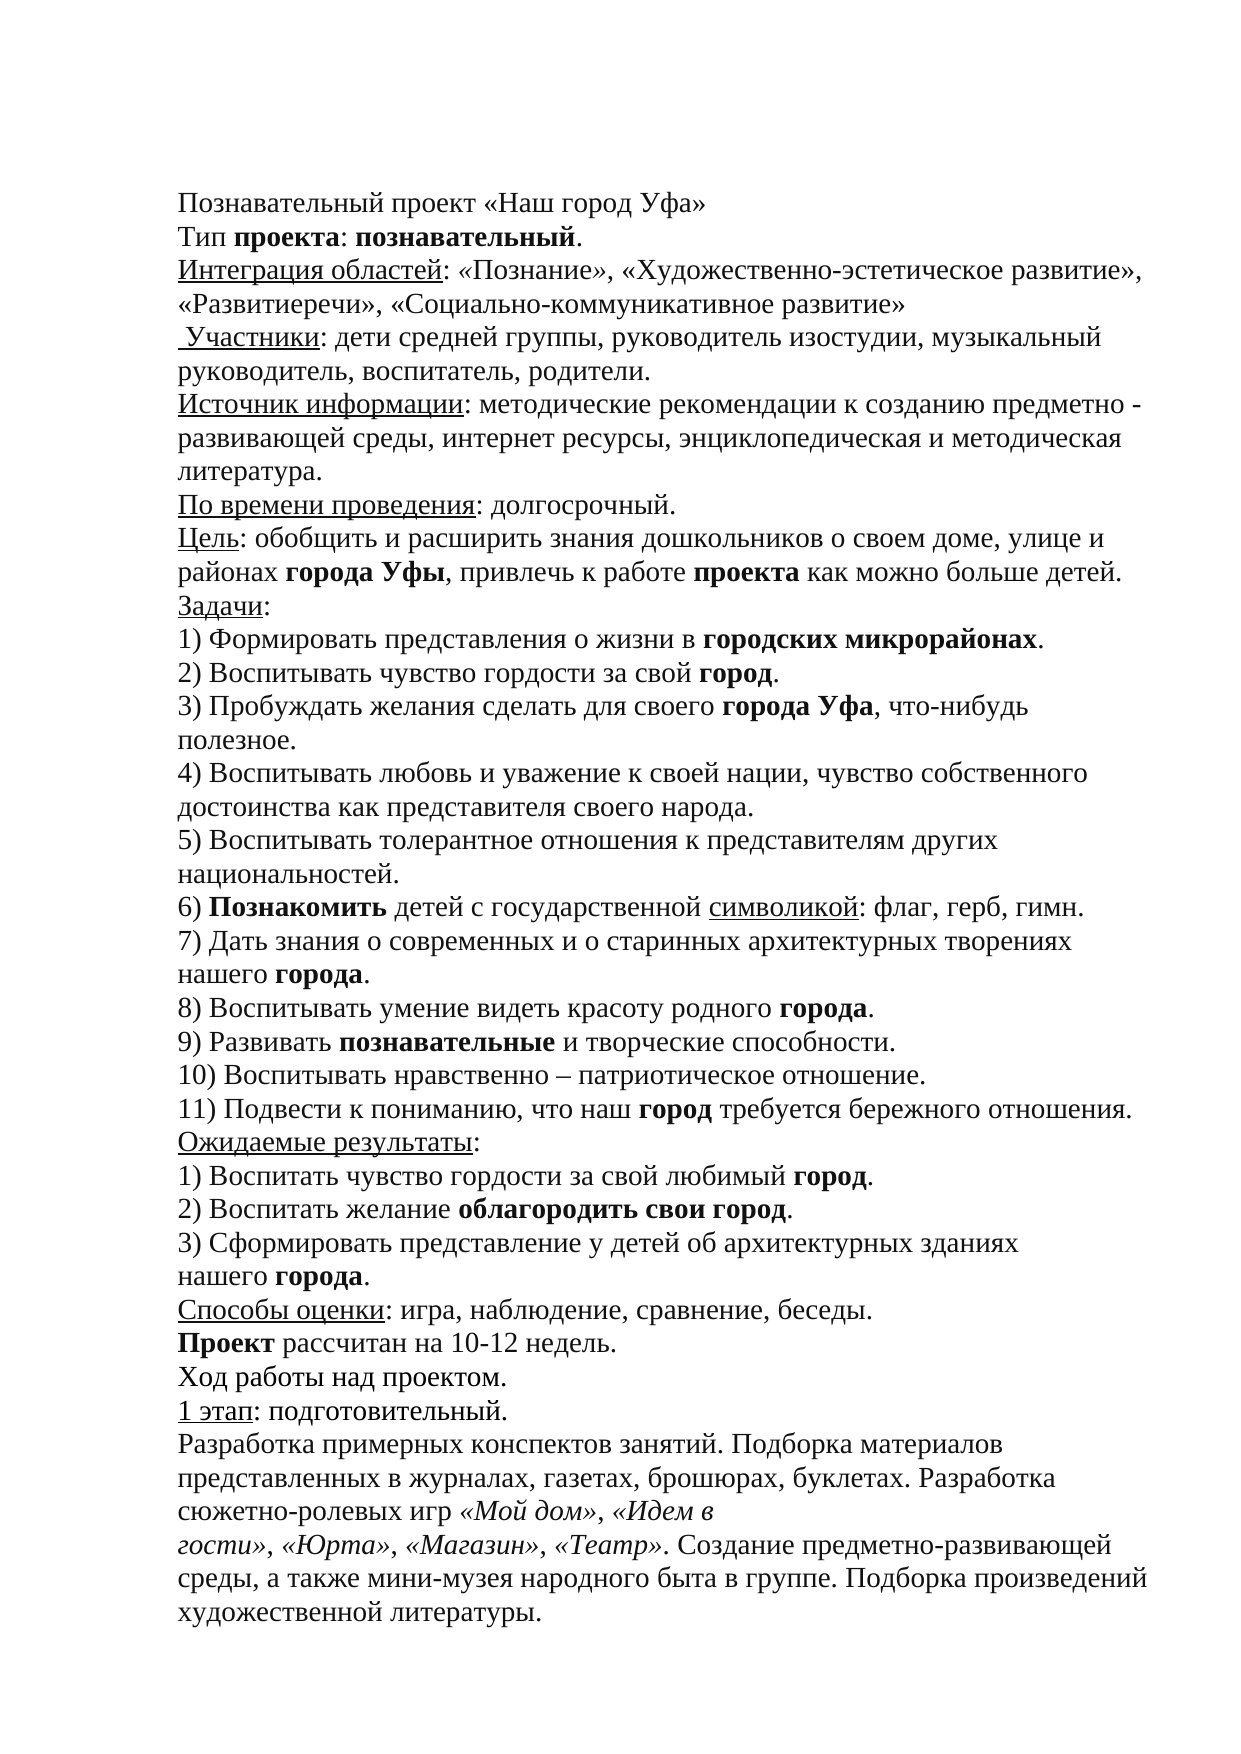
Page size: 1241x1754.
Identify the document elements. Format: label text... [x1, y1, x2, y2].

text 7) Дать знания о современных и о старинных архитектурных творениях нашего города. [177, 923, 1152, 990]
text 8) Воспитывать умение видеть красоту родного города. [177, 990, 1152, 1024]
text 6) Познакомить детей с государственной символикой: флаг, герб, гимн. [177, 889, 1152, 923]
text 11) Подвести к пониманию, что наш город требуется бережного отношения. [177, 1091, 1152, 1124]
text Ход работы над проектом. [177, 1359, 1152, 1393]
text Участники: дети средней группы, руководитель изостудии, музыкальный руководитель, воспитатель, родители. [177, 319, 1152, 386]
text Тип проекта: познавательный. [177, 219, 1152, 252]
text 4) Воспитывать любовь и уважение к своей нации, чувство собственного достоинства как представителя своего народа. [177, 755, 1152, 822]
text Задачи: [177, 588, 1152, 621]
text Цель: обобщить и расширить знания дошкольников о своем доме, улице и районах города Уфы, привлечь к работе проекта как можно больше детей. [177, 521, 1152, 588]
text 1) Формировать представления о жизни в городских микрорайонах. [177, 621, 1152, 655]
text 1) Воспитать чувство гордости за свой любимый город. [177, 1158, 1152, 1191]
text Ожидаемые результаты: [177, 1124, 1152, 1158]
text 2) Воспитывать чувство гордости за свой город. [177, 655, 1152, 688]
text Познавательный проект «Наш город Уфа» [177, 185, 1152, 219]
text По времени проведения: долгосрочный. [177, 487, 1152, 521]
text 3) Сформировать представление у детей об архитектурных зданиях нашего города. [177, 1225, 1152, 1292]
text Способы оценки: игра, наблюдение, сравнение, беседы. [177, 1292, 1152, 1326]
text Проект рассчитан на 10-12 недель. [177, 1326, 1152, 1359]
text Разработка примерных конспектов занятий. Подборка материалов представленных в журналах, газетах, брошюрах, буклетах. Разработка сюжетно-ролевых игр «Мой дом», «Идем в гости», «Юрта», «Магазин», «Театр». Создание предметно-развивающей среды, а также мини-музея народного быта в группе. Подборка произведений художественной литературы. [177, 1426, 1152, 1627]
text 2) Воспитать желание облагородить свои город. [177, 1191, 1152, 1225]
text 5) Воспитывать толерантное отношения к представителям других национальностей. [177, 822, 1152, 889]
text Интеграция областей: «Познание», «Художественно-эстетическое развитие», «Развитиеречи», «Социально-коммуникативное развитие» [177, 252, 1152, 319]
text 1 этап: подготовительный. [177, 1393, 1152, 1426]
text Источник информации: методические рекомендации к созданию предметно - развивающей среды, интернет ресурсы, энциклопедическая и методическая литература. [177, 386, 1152, 487]
text 10) Воспитывать нравственно – патриотическое отношение. [177, 1057, 1152, 1091]
text 3) Пробуждать желания сделать для своего города Уфа, что-нибудь полезное. [177, 688, 1152, 755]
text 9) Развивать познавательные и творческие способности. [177, 1024, 1152, 1057]
